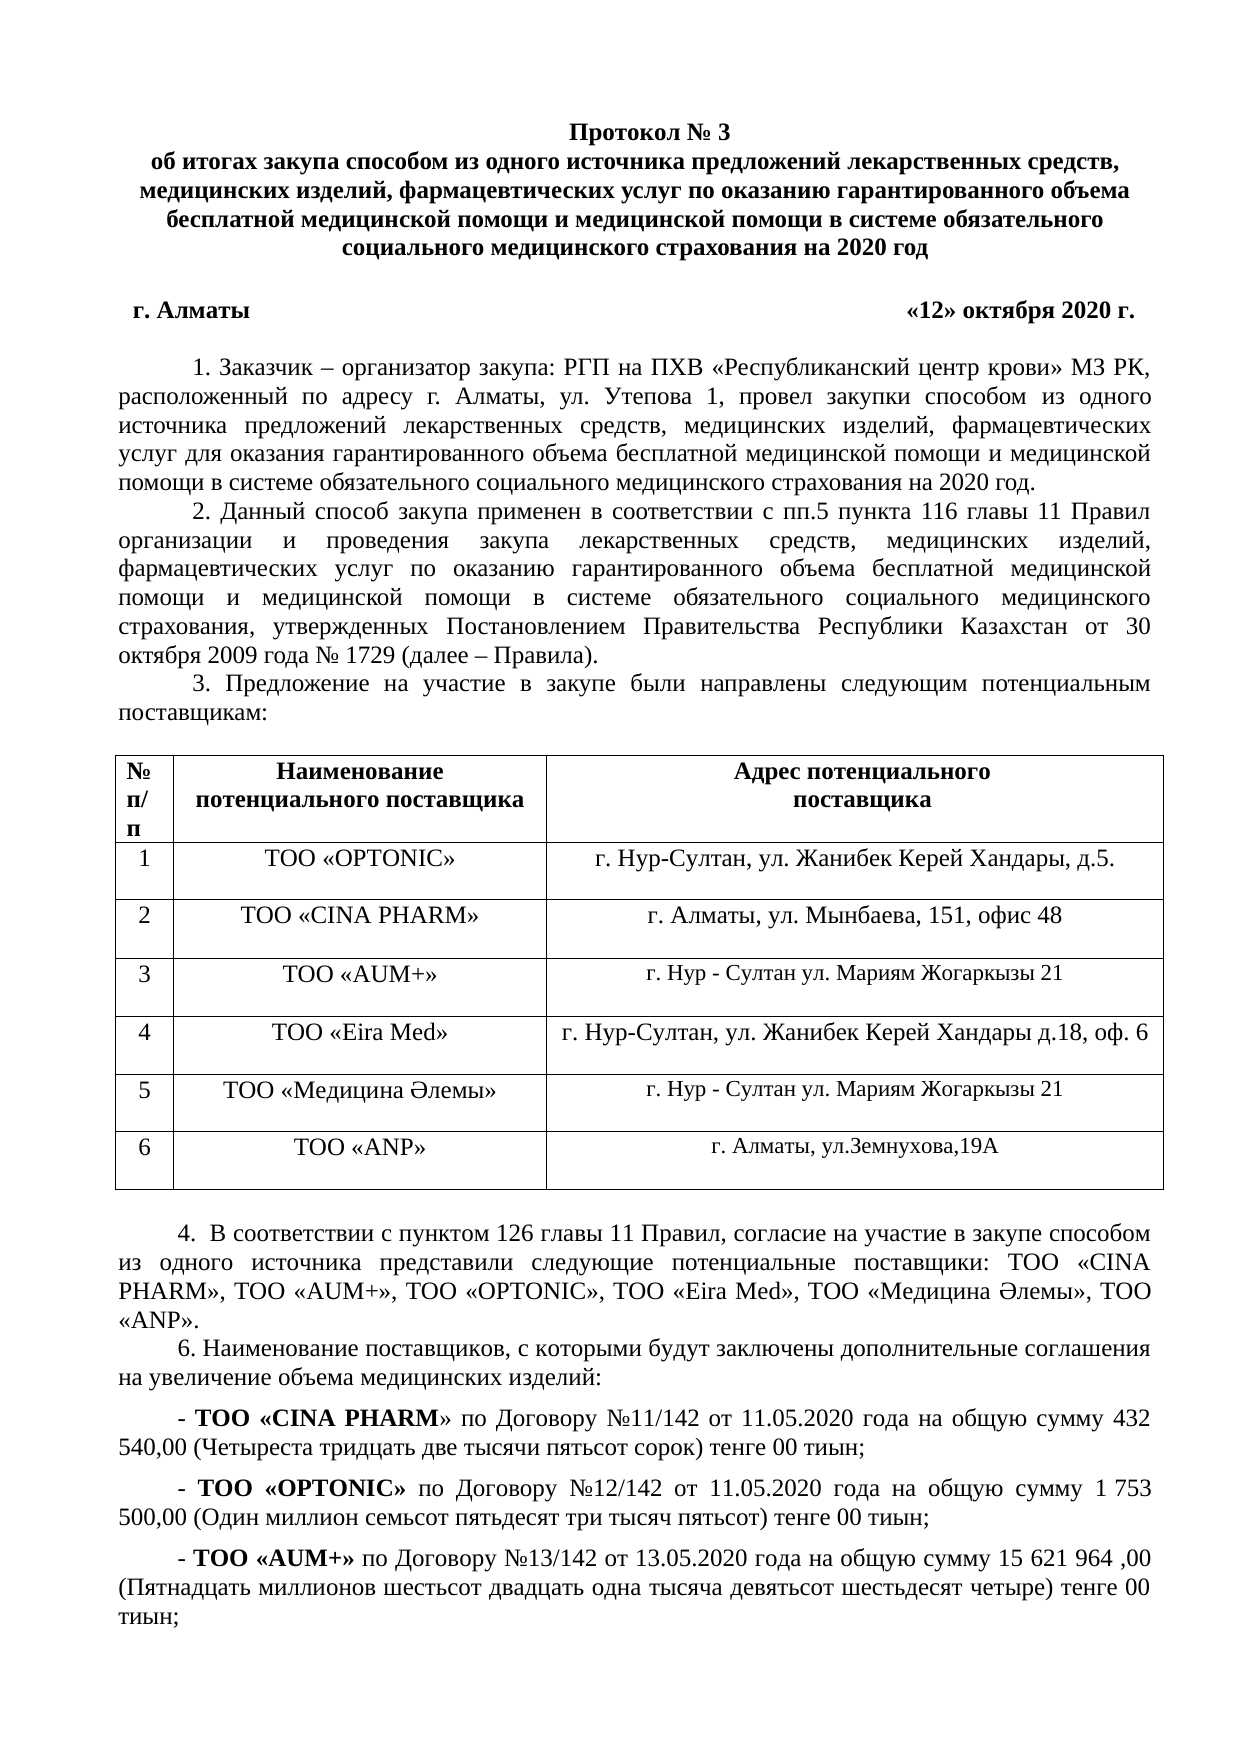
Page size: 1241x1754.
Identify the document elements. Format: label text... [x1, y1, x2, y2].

table_cell ТОО «CINA PHARM» [174, 900, 546, 958]
subtitle 2. Данный способ закупа применен в соответствии с пп.5 пункта 116 главы 11 Правил организации и проведения закупа лекарственных средств, медицинских изделий, фармацевтических услуг по оказанию гарантированного объема бесплатной медицинской помощи и медицинской помощи в системе обязательного социального медицинского страхования, утвержденных Постановлением Правительства Республики Казахстан от 30 октября 2009 года № 1729 (далее – Правила). [118, 496, 1152, 668]
table_cell 2 [116, 900, 173, 958]
subtitle об итогах закупа способом из одного источника предложений лекарственных средств, медицинских изделий, фармацевтических услуг по оказанию гарантированного объема бесплатной медицинской помощи и медицинской помощи в системе обязательного социального медицинского страхования на 2020 год [118, 146, 1152, 261]
table_cell ТОО «Медицина Әлемы» [174, 1075, 546, 1131]
text - ТОО «CINA PHARM» по Договору №11/142 от 11.05.2020 года на общую сумму 432 540,00 (Четыреста тридцать две тысячи пятьсот сорок) тенге 00 тиын; [118, 1403, 1152, 1461]
text г. Алматы «12» октября 2020 г. [118, 295, 1152, 323]
table_cell 3 [116, 959, 173, 1016]
table_cell ТОО «ANP» [174, 1132, 546, 1189]
table_cell 6 [116, 1132, 173, 1189]
text 4. В соответствии с пунктом 126 главы 11 Правил, согласие на участие в закупе способом из одного источника представили следующие потенциальные поставщики: ТОО «CINA PHARM», ТОО «AUM+», ТОО «OPTONIC», ТОО «Eira Med», ТОО «Медицина Әлемы», ТОО «ANP». [118, 1218, 1152, 1333]
table_cell г. Алматы, ул. Мынбаева, 151, офис 48 [547, 900, 1163, 958]
subtitle 1. Заказчик – организатор закупа: РГП на ПХВ «Республиканский центр крови» МЗ РК, расположенный по адресу г. Алматы, ул. Утепова 1, провел закупки способом из одного источника предложений лекарственных средств, медицинских изделий, фармацевтических услуг для оказания гарантированного объема бесплатной медицинской помощи и медицинской помощи в системе обязательного социального медицинского страхования на 2020 год. [118, 352, 1152, 496]
table_cell г. Нур-Султан, ул. Жанибек Керей Хандары, д.5. [547, 843, 1163, 899]
table_cell 4 [116, 1017, 173, 1074]
text 6. Наименование поставщиков, с которыми будут заключены дополнительные соглашения на увеличение объема медицинских изделий: [118, 1333, 1152, 1391]
table_cell г. Алматы, ул.Земнухова,19А [547, 1132, 1163, 1189]
table_cell ТОО «OPTONIC» [174, 843, 546, 899]
text Протокол № 3 [118, 117, 1181, 146]
text - ТОО «OPTONIC» по Договору №12/142 от 11.05.2020 года на общую сумму 1 753 500,00 (Один миллион семьсот пятьдесят три тысяч пятьсот) тенге 00 тиын; [118, 1473, 1152, 1531]
table_cell г. Нур-Султан, ул. Жанибек Керей Хандары д.18, оф. 6 [547, 1017, 1163, 1074]
text - ТОО «AUM+» по Договору №13/142 от 13.05.2020 года на общую сумму 15 621 964 ,00 (Пятнадцать миллионов шестьсот двадцать одна тысяча девятьсот шестьдесят четыре) тенге 00 тиын; [118, 1543, 1152, 1630]
table_header Наименование потенциального поставщика [174, 756, 546, 842]
table_cell 5 [116, 1075, 173, 1131]
table_header № п/п [116, 756, 173, 842]
table_cell 1 [116, 843, 173, 899]
table_cell г. Нур - Султан ул. Мариям Жогаркызы 21 [547, 1075, 1163, 1131]
table_cell г. Нур - Султан ул. Мариям Жогаркызы 21 [547, 959, 1163, 1016]
subtitle 3. Предложение на участие в закупе были направлены следующим потенциальным поставщикам: [118, 668, 1152, 726]
table_cell ТОО «Eira Med» [174, 1017, 546, 1074]
table_cell ТОО «AUM+» [174, 959, 546, 1016]
table_header Адрес потенциального поставщика [547, 756, 1163, 842]
